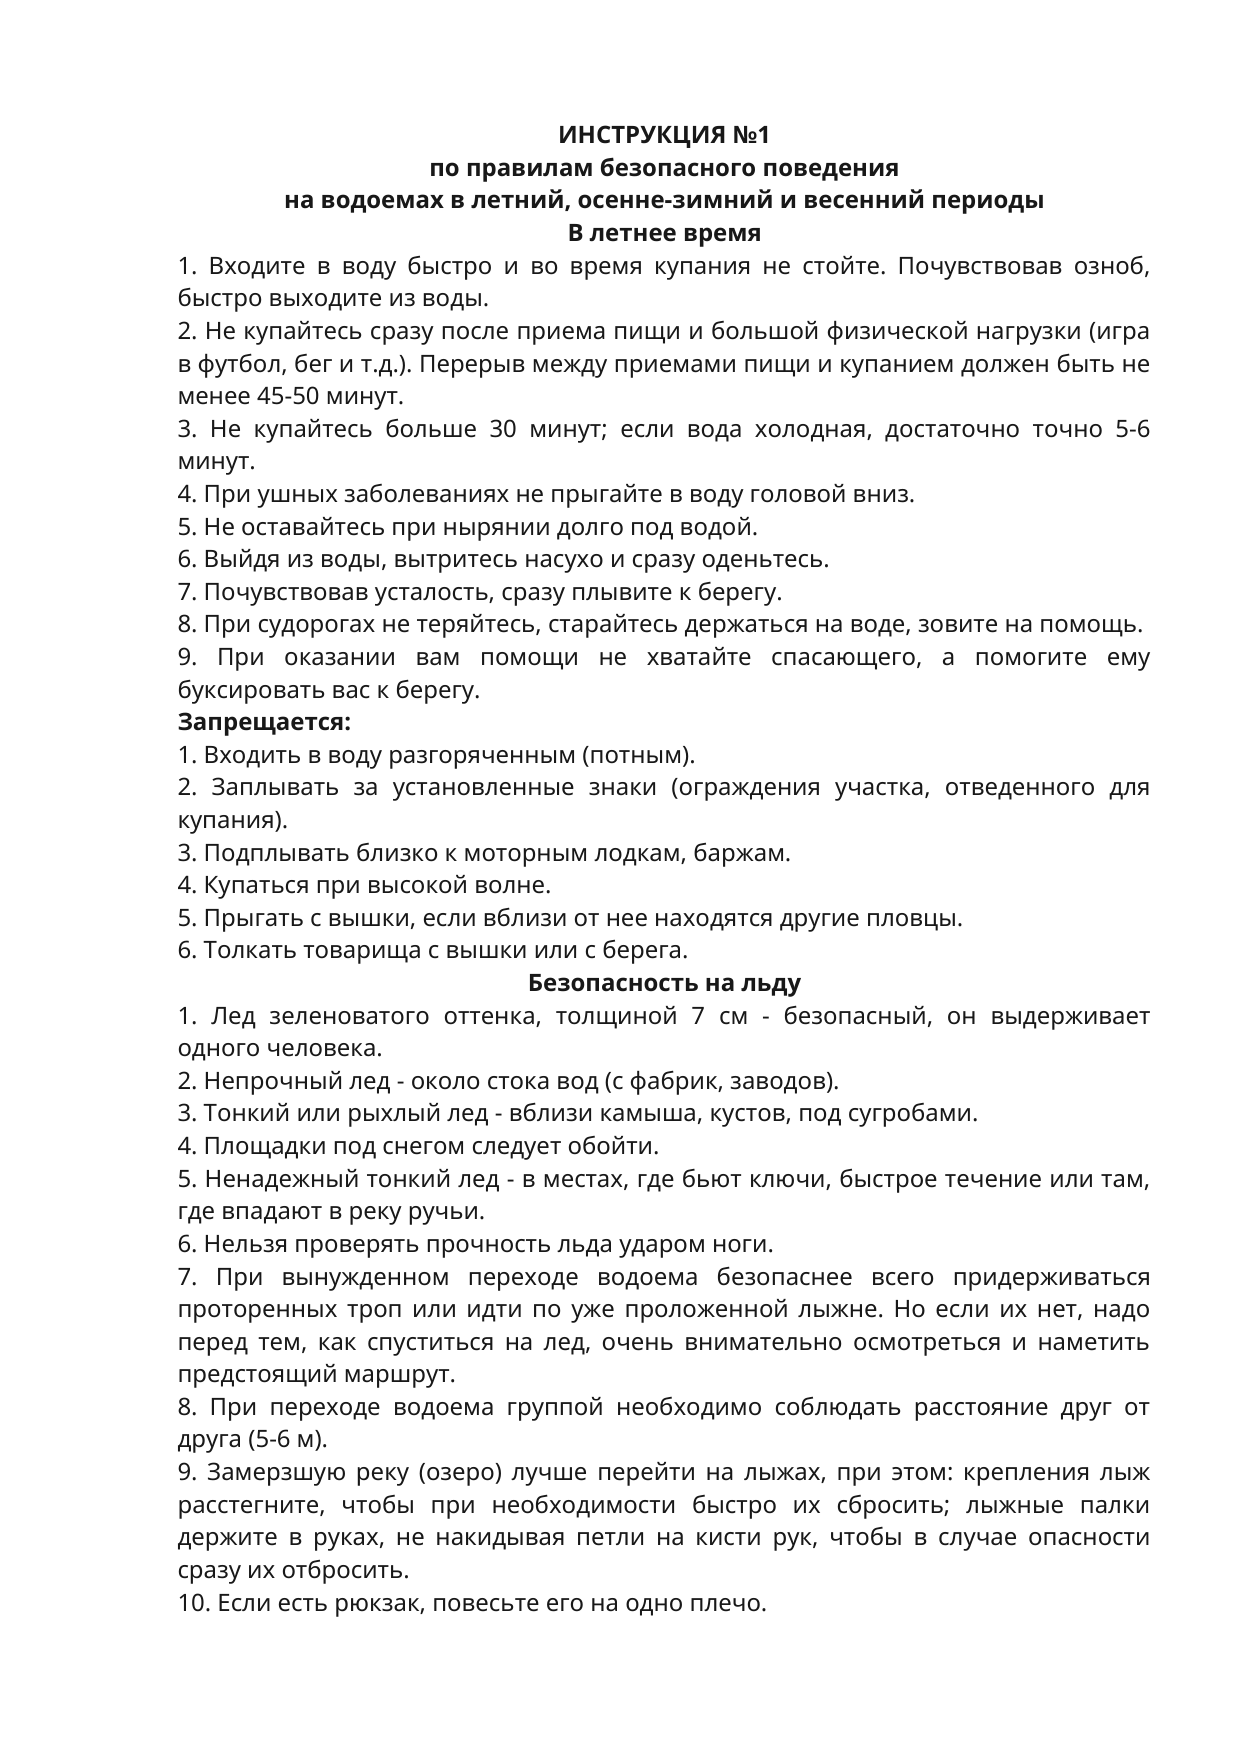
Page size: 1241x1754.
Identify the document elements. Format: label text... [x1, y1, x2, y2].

text 6. Нельзя проверять прочность льда ударом ноги. [177, 1227, 1152, 1259]
text 9. При оказании вам помощи не хватайте спасающего, а помогите ему буксировать вас к берегу. [177, 640, 1152, 705]
text 1. Входите в воду быстро и во время купания не стойте. Почувствовав озноб, быстро выходите из воды. [177, 248, 1152, 314]
text 5. Прыгать с вышки, если вблизи от нее находятся другие пловцы. [177, 901, 1152, 933]
text 6. Толкать товарища с вышки или с берега. [177, 933, 1152, 966]
text 4. Площадки под снегом следует обойти. [177, 1129, 1152, 1161]
text ИНСТРУКЦИЯ №1 [177, 118, 1152, 151]
text Безопасность на льду [177, 966, 1152, 998]
text 7. Почувствовав усталость, сразу плывите к берегу. [177, 574, 1152, 607]
text 8. При судорогах не теряйтесь, старайтесь держаться на воде, зовите на помощь. [177, 607, 1152, 640]
text 10. Если есть рюкзак, повесьте его на одно плечо. [177, 1585, 1152, 1618]
text 4. При ушных заболеваниях не прыгайте в воду головой вниз. [177, 477, 1152, 509]
text 4. Купаться при высокой волне. [177, 868, 1152, 901]
text 7. При вынужденном переходе водоема безопаснее всего придерживаться проторенных троп или идти по уже проложенной лыжне. Но если их нет, надо перед тем, как спуститься на лед, очень внимательно осмотреться и наметить предстоящий маршрут. [177, 1259, 1152, 1390]
text по правилам безопасного поведения [177, 151, 1152, 183]
text 9. Замерзшую реку (озеро) лучше перейти на лыжах, при этом: крепления лыж расстегните, чтобы при необходимости быстро их сбросить; лыжные палки держите в руках, не накидывая петли на кисти рук, чтобы в случае опасности сразу их отбросить. [177, 1455, 1152, 1585]
text 1. Входить в воду разгоряченным (потным). [177, 738, 1152, 770]
text 1. Лед зеленоватого оттенка, толщиной 7 см - безопасный, он выдерживает одного человека. [177, 998, 1152, 1064]
text 6. Выйдя из воды, вытритесь насухо и сразу оденьтесь. [177, 542, 1152, 574]
text В летнее время [177, 216, 1152, 248]
text Запрещается: [177, 705, 1152, 738]
text 3. Не купайтесь больше 30 минут; если вода холодная, достаточно точно 5-6 минут. [177, 412, 1152, 477]
text 5. Не оставайтесь при нырянии долго под водой. [177, 509, 1152, 542]
text на водоемах в летний, осенне-зимний и весенний периоды [177, 183, 1152, 216]
text 3. Подплывать близко к моторным лодкам, баржам. [177, 835, 1152, 868]
text 3. Тонкий или рыхлый лед - вблизи камыша, кустов, под сугробами. [177, 1096, 1152, 1129]
text 2. Непрочный лед - около стока вод (с фабрик, заводов). [177, 1064, 1152, 1096]
text 5. Ненадежный тонкий лед - в местах, где бьют ключи, быстрое течение или там, где впадают в реку ручьи. [177, 1161, 1152, 1227]
text 8. При переходе водоема группой необходимо соблюдать расстояние друг от друга (5-6 м). [177, 1390, 1152, 1455]
text 2. Не купайтесь сразу после приема пищи и большой физической нагрузки (игра в футбол, бег и т.д.). Перерыв между приемами пищи и купанием должен быть не менее 45-50 минут. [177, 314, 1152, 412]
text 2. Заплывать за установленные знаки (ограждения участка, отведенного для купания). [177, 770, 1152, 835]
